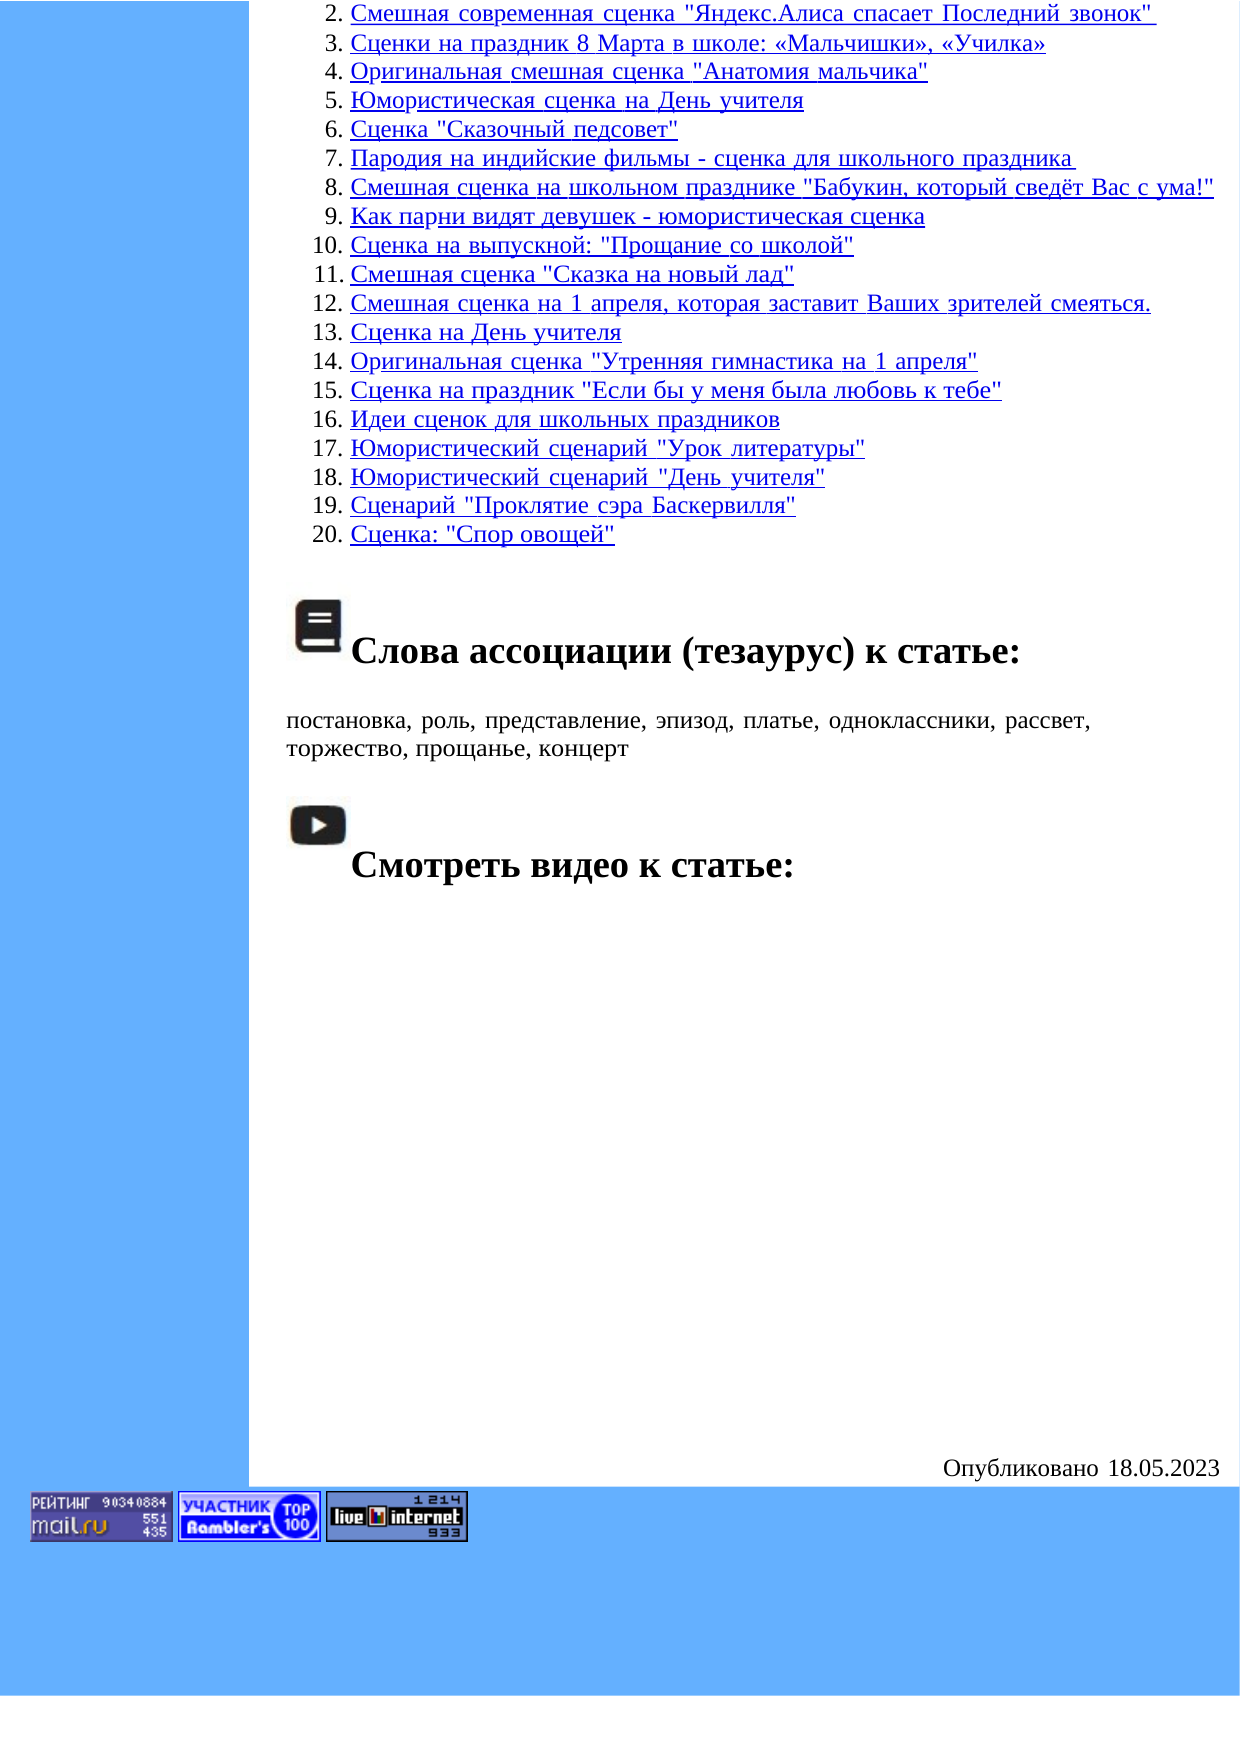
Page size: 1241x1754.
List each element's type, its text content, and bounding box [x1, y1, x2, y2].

list Оригинальная смешная сценка "Анатомия мальчика" [324, 56, 1230, 85]
list Юмористический сценарий "День учителя" [312, 462, 1230, 490]
list Сценарий "Проклятие сэра Баскервилля" [312, 491, 1230, 519]
picture [30, 1491, 173, 1542]
list Сценки на праздник 8 Марта в школе: «Мальчишки», «Училка» [324, 28, 1230, 56]
list Пародия на индийские фильмы - сценка для школьного праздника [324, 143, 1230, 172]
list Юмористический сценарий "Урок литературы" [312, 433, 1230, 461]
picture [178, 1491, 321, 1542]
list Смешная сценка "Сказка на новый лад" [313, 259, 1230, 288]
picture [286, 582, 351, 664]
list Сценка: "Спор овощей" [312, 519, 1230, 548]
text Опубликовано 18.05.2023 [29, 1453, 1219, 1482]
text постановка, роль, представление, эпизод, платье, одноклассники, рассвет, торжество, прощанье, концерт [286, 705, 1211, 762]
list Юмористическая сценка на День учителя [324, 85, 1230, 114]
list Идеи сценок для школьных праздников [312, 404, 1230, 433]
subtitle Смотреть видео к статье: [350, 842, 1230, 886]
list Как парни видят девушек - юмористическая сценка [324, 201, 1230, 230]
list Смешная сценка на школьном празднике "Бабукин, который сведёт Вас с ума!" [324, 172, 1230, 201]
list Смешная сценка на 1 апреля, которая заставит Ваших зрителей смеяться. [312, 288, 1230, 317]
list Сценка на День учителя [312, 317, 1230, 346]
picture [326, 1491, 468, 1542]
list Сценка на праздник "Если бы у меня была любовь к тебе" [312, 375, 1230, 404]
list Сценка "Сказочный педсовет" [324, 114, 1230, 143]
picture [286, 796, 351, 878]
list Смешная современная сценка "Яндекс.Алиса спасает Последний звонок" [324, 0, 1230, 27]
list Сценка на выпускной: "Прощание со школой" [312, 230, 1230, 259]
subtitle Слова ассоциации (тезаурус) к статье: [350, 628, 1230, 672]
list Оригинальная сценка "Утренняя гимнастика на 1 апреля" [312, 346, 1230, 375]
